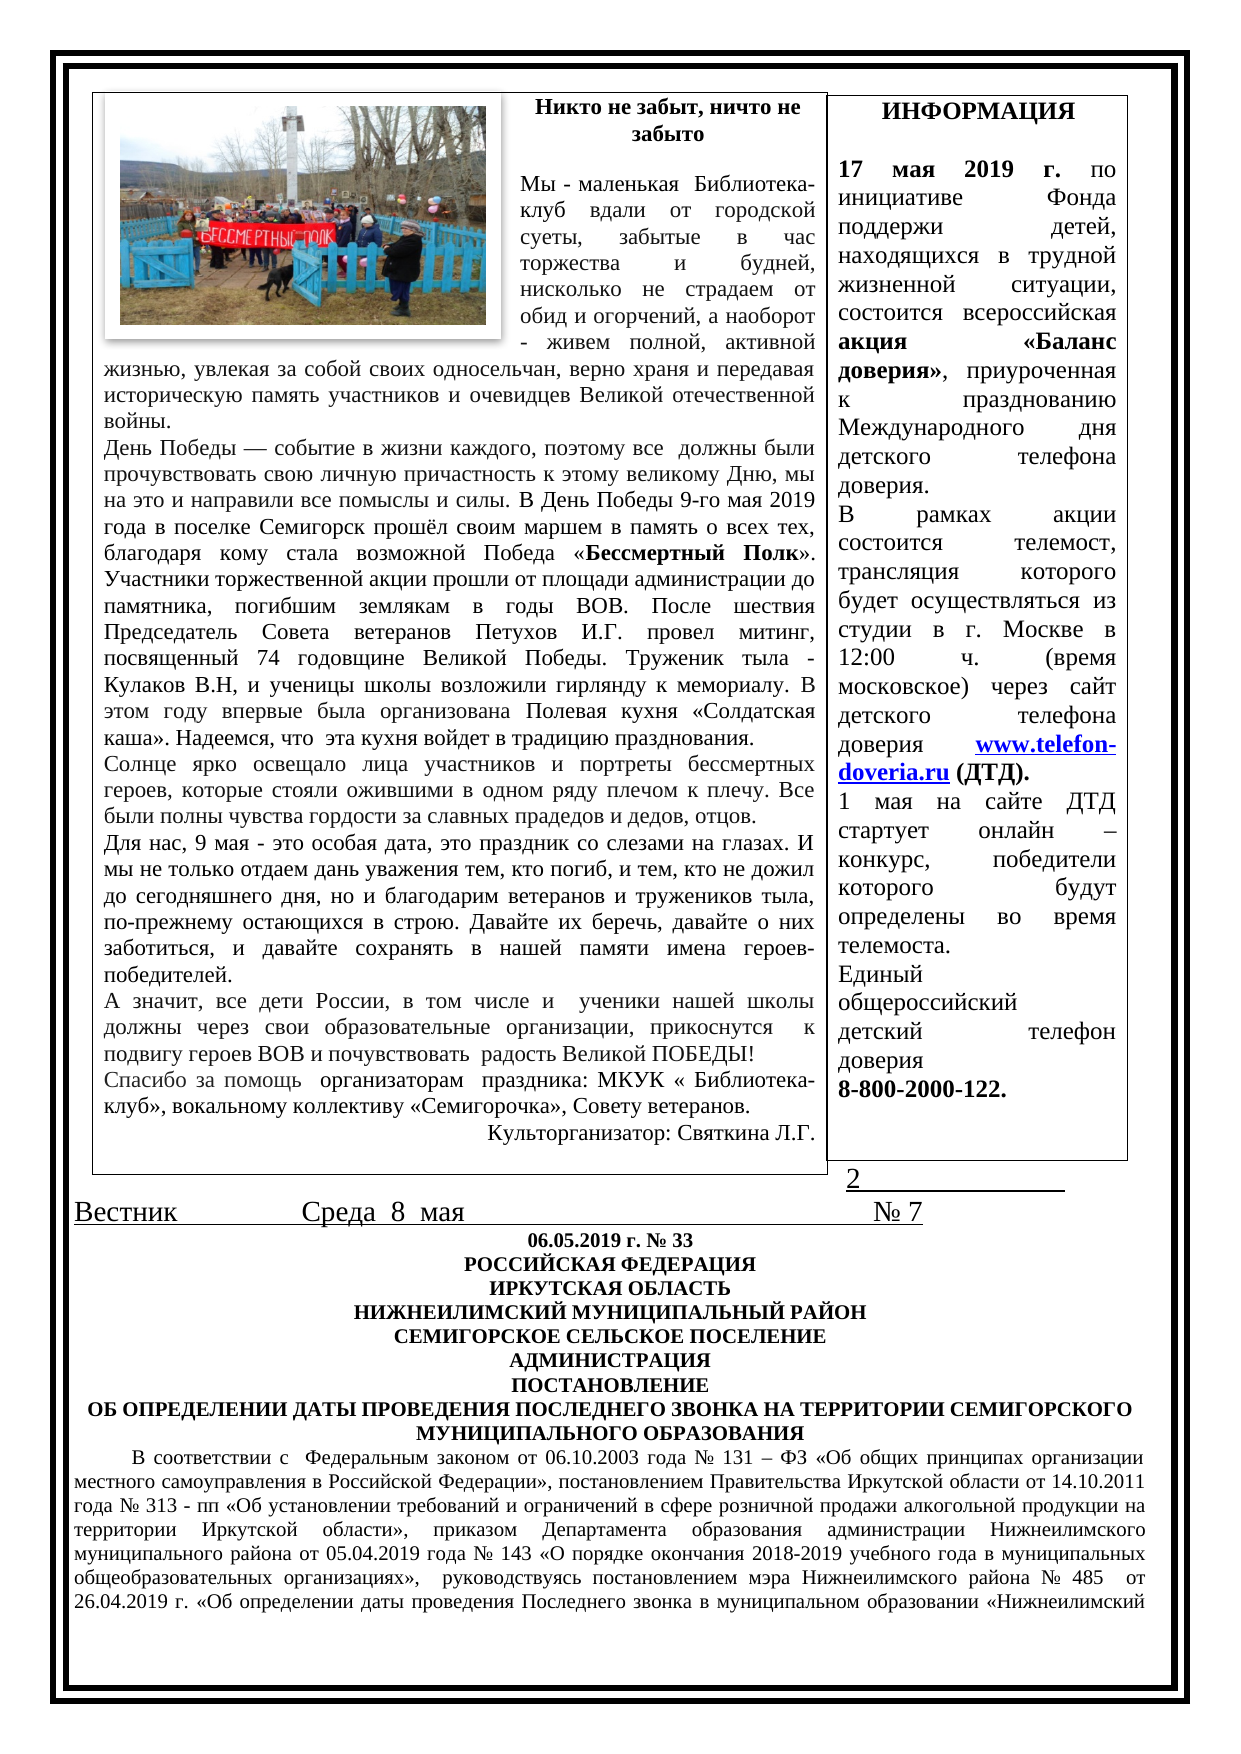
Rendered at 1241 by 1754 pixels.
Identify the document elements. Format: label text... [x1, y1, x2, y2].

text НИЖНЕИЛИМСКИЙ МУНИЦИПАЛЬНЫЙ РАЙОН [74, 1300, 1146, 1324]
text 2 Вестник Среда 8 мая № 7 [74, 75, 1146, 1228]
text ИРКУТСКАЯ ОБЛАСТЬ [74, 1276, 1146, 1300]
text 06.05.2019 г. № 33 [74, 1228, 1146, 1252]
table_header Никто не забыт, ничто не забыто Мы - маленькая Библиотека-клуб вдали от городской суеты, забытые в час торжества и будней, нисколько не страдаем от обид и огорчений, а наоборот - живем полной, активной жизнью, увлекая за собой своих односельчан, верно храня и передавая историческую память участников и очевидцев Великой отечественной войны. День Победы — событие в жизни каждого, поэтому все должны были прочувствовать свою личную причастность к этому великому Дню, мы на это и направили все помыслы и силы. В День Победы 9-го мая 2019 года в поселке Семигорск прошёл своим маршем в память о всех тех, благодаря кому стала возможной Победа «Бессмертный Полк». Участники торжественной акции прошли от площади администрации до памятника, погибшим землякам в годы ВОВ. После шествия Председатель Совета ветеранов Петухов И.Г. провел митинг, посвященный 74 годовщине Великой Победы. Труженик тыла - Кулаков В.Н, и ученицы школы возложили гирлянду к мемориалу. В этом году впервые была организована Полевая кухня «Солдатская каша». Надеемся, что эта кухня войдет в традицию празднования. Солнце ярко освещало лица участников и портреты бессмертных героев, которые стояли ожившими в одном ряду плечом к плечу. Все были полны чувства гордости за славных прадедов и дедов, отцов. Для нас, 9 мая - это особая дата, это праздник со слезами на глазах. И мы не только отдаем дань уважения тем, кто погиб, и тем, кто не дожил до сегодняшнего дня, но и благодарим ветеранов и тружеников тыла, по-прежнему остающихся в строю. Давайте их беречь, давайте о них заботиться, и давайте сохранять в нашей памяти имена героев-победителей. А значит, все дети России, в том числе и ученики нашей школы должны через свои образовательные организации, прикоснутся к подвигу героев ВОВ и почувствовать радость Великой ПОБЕДЫ! Спасибо за помощь организаторам праздника: МКУК « Библиотека-клуб», вокальному коллективу «Семигорочка», Совету ветеранов. Культорганизатор: Святкина Л.Г. [93, 93, 827, 1174]
text РОССИЙСКАЯ ФЕДЕРАЦИЯ [74, 1252, 1146, 1276]
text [74, 1445, 1146, 1613]
text ОБ ОПРЕДЕЛЕНИИ ДАТЫ ПРОВЕДЕНИЯ ПОСЛЕДНЕГО ЗВОНКА НА ТЕРРИТОРИИ СЕМИГОРСКОГО МУНИЦИПАЛЬНОГО ОБРАЗОВАНИЯ [74, 1397, 1146, 1445]
table_header ИНФОРМАЦИЯ 17 мая 2019 г. по инициативе Фонда поддержи детей, находящихся в трудной жизненной ситуации, состоится всероссийская акция «Баланс доверия», приуроченная к празднованию Международного дня детского телефона доверия. В рамках акции состоится телемост, трансляция которого будет осуществляться из студии в г. Москве в 12:00 ч. (время московское) через сайт детского телефона доверия www.telefon-doveria.ru (ДТД). 1 мая на сайте ДТД стартует онлайн – конкурс, победители которого будут определены во время телемоста. Единый общероссийский детский телефон доверия 8-800-2000-122. [827, 96, 1127, 1160]
text СЕМИГОРСКОЕ СЕЛЬСКОЕ ПОСЕЛЕНИЕ [74, 1324, 1146, 1348]
text ПОСТАНОВЛЕНИЕ [74, 1372, 1146, 1397]
text АДМИНИСТРАЦИЯ [74, 1348, 1146, 1372]
